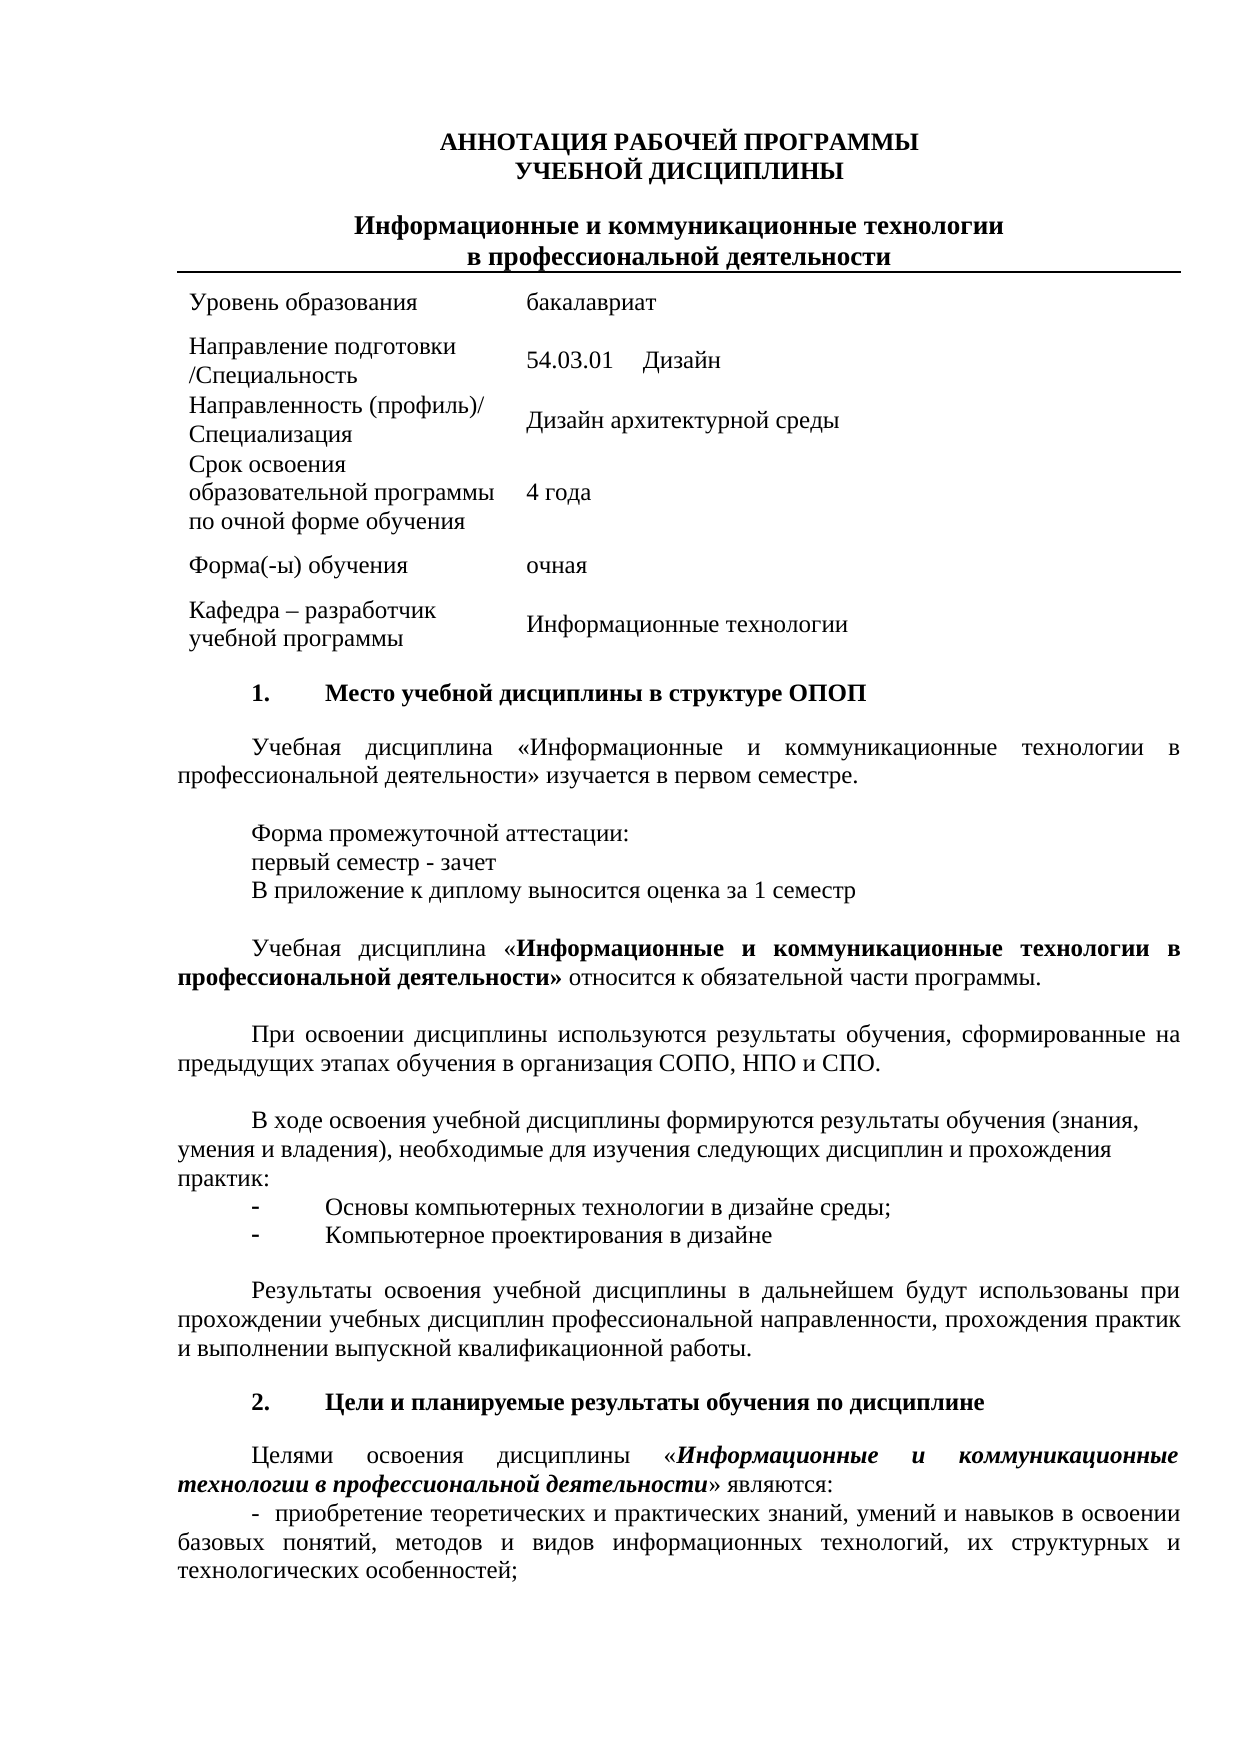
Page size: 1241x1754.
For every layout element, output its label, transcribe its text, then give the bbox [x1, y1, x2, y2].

subtitle Цели и планируемые результаты обучения по дисциплине [251, 1387, 1181, 1416]
list первый семестр - зачет [177, 847, 1181, 876]
subtitle Место учебной дисциплины в структуре ОПОП [251, 678, 1181, 707]
list Результаты освоения учебной дисциплины в дальнейшем будут использованы при прохождении учебных дисциплин профессиональной направленности, прохождения практик и выполнении выпускной квалификационной работы. [177, 1276, 1181, 1362]
table_cell Форма(-ы) обучения [177, 535, 515, 594]
table_cell Направленность (профиль)/ Специализация [177, 390, 515, 449]
table_header АННОТАЦИЯ РАБОЧЕЙ ПРОГРАММЫ [177, 127, 1181, 156]
table_cell бакалавриат [515, 273, 1181, 331]
list Целями освоения дисциплины «Информационные и коммуникационные технологии в профессиональной деятельности» являются: [177, 1441, 1181, 1498]
table_cell Информационные и коммуникационные технологии в профессиональной деятельности [177, 209, 1181, 271]
table_cell Дизайн архитектурной среды [515, 390, 1181, 449]
table_cell Дизайн [631, 331, 1181, 389]
list Основы компьютерных технологии в дизайне среды; [177, 1192, 1181, 1221]
table_cell Информационные технологии [515, 594, 1181, 653]
list Компьютерное проектирования в дизайне [177, 1221, 1181, 1249]
list Учебная дисциплина «Информационные и коммуникационные технологии в профессиональной деятельности» относится к обязательной части программы. [177, 933, 1181, 991]
table_cell УЧЕБНОЙ ДИСЦИПЛИНЫ [177, 156, 1181, 209]
table_cell 4 года [515, 449, 1181, 535]
table_cell Направление подготовки /Специальность [177, 331, 515, 389]
list Форма промежуточной аттестации: [177, 818, 1181, 847]
table_cell Уровень образования [177, 273, 515, 331]
list Учебная дисциплина «Информационные и коммуникационные технологии в профессиональной деятельности» изучается в первом семестре. [177, 732, 1181, 789]
table_cell очная [515, 535, 1181, 594]
list - приобретение теоретических и практических знаний, умений и навыков в освоении базовых понятий, методов и видов информационных технологий, их структурных и технологических особенностей; [177, 1498, 1181, 1584]
table_cell 54.03.01 [515, 331, 631, 389]
list При освоении дисциплины используются результаты обучения, сформированные на предыдущих этапах обучения в организация СОПО, НПО и СПО. [177, 1019, 1181, 1077]
table_cell Срок освоения образовательной программы по очной форме обучения [177, 449, 515, 535]
list В приложение к диплому выносится оценка за 1 семестр [177, 876, 1181, 904]
list В ходе освоения учебной дисциплины формируются результаты обучения (знания, умения и владения), необходимые для изучения следующих дисциплин и прохождения практик: [177, 1106, 1181, 1192]
table_cell Кафедра – разработчик учебной программы [177, 594, 515, 653]
